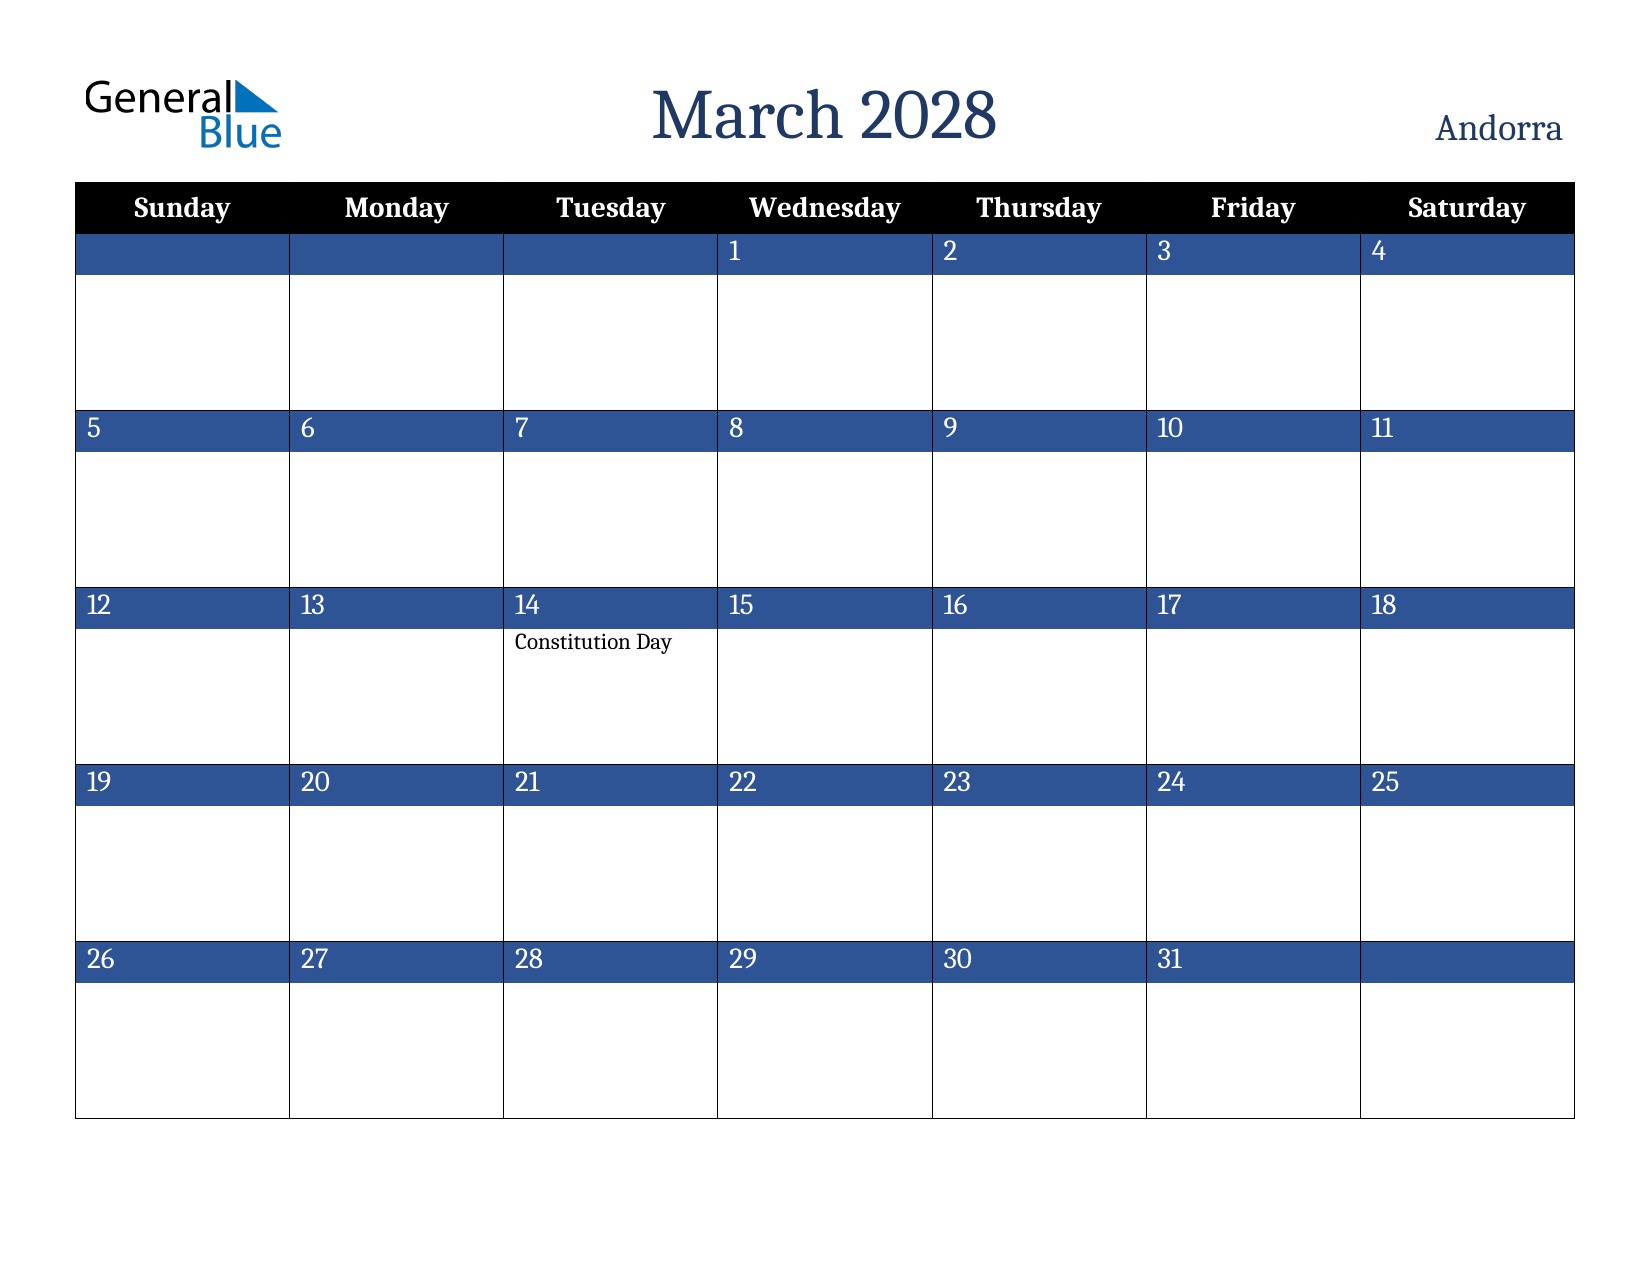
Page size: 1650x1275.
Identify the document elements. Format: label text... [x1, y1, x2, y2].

table_cell [718, 452, 932, 587]
table_cell 15 [718, 588, 932, 629]
table_cell 25 [1361, 765, 1574, 806]
table_cell [290, 452, 503, 587]
table_cell [718, 806, 932, 941]
table_cell 13 [290, 588, 503, 629]
table_cell 18 [1361, 588, 1574, 629]
table_cell Thursday [933, 183, 1146, 233]
table_cell [933, 452, 1146, 587]
table_cell 27 [290, 942, 503, 983]
table_header March 2028 [504, 75, 1146, 182]
table_cell 22 [718, 765, 932, 806]
table_cell 11 [1361, 411, 1574, 452]
table_cell 19 [76, 765, 289, 806]
table_cell 7 [504, 411, 717, 452]
table_cell [76, 983, 289, 1118]
table_cell Constitution Day [504, 629, 717, 764]
table_cell 17 [1147, 588, 1360, 629]
table_cell 3 [1147, 234, 1360, 275]
table_cell [933, 983, 1146, 1118]
table_cell [1361, 629, 1574, 764]
table_cell [1361, 806, 1574, 941]
table_cell [718, 275, 932, 410]
table_cell [290, 806, 503, 941]
table_cell [76, 234, 289, 275]
table_cell 30 [933, 942, 1146, 983]
table_cell Sunday [76, 183, 289, 233]
table_cell [76, 452, 289, 587]
table_cell Saturday [1361, 183, 1574, 233]
table_cell Tuesday [504, 183, 717, 233]
table_cell 14 [504, 588, 717, 629]
table_cell [504, 452, 717, 587]
table_cell 1 [718, 234, 932, 275]
table_cell 23 [933, 765, 1146, 806]
table_cell [1147, 806, 1360, 941]
table_header Andorra [1146, 75, 1574, 182]
table_cell [290, 234, 503, 275]
table_cell 4 [1361, 234, 1574, 275]
table_cell [290, 983, 503, 1118]
table_cell [504, 234, 717, 275]
table_cell Wednesday [718, 183, 932, 233]
table_cell [1361, 452, 1574, 587]
table_cell [504, 806, 717, 941]
table_cell [290, 629, 503, 764]
table_cell [1147, 629, 1360, 764]
table_header [76, 75, 503, 182]
table_cell 6 [290, 411, 503, 452]
table_cell [933, 275, 1146, 410]
table_cell Friday [1147, 183, 1360, 233]
table_cell 9 [933, 411, 1146, 452]
table_cell 26 [76, 942, 289, 983]
table_cell 12 [76, 588, 289, 629]
table_cell Monday [290, 183, 503, 233]
table_cell 16 [933, 588, 1146, 629]
table_cell [933, 629, 1146, 764]
table_cell [1147, 275, 1360, 410]
picture [86, 80, 281, 148]
table_cell [504, 983, 717, 1118]
table_cell 29 [718, 942, 932, 983]
table_cell [1361, 983, 1574, 1118]
table_cell [76, 806, 289, 941]
table_cell 10 [1147, 411, 1360, 452]
table_cell [1147, 983, 1360, 1118]
table_cell 8 [718, 411, 932, 452]
table_cell 21 [504, 765, 717, 806]
table_cell 20 [290, 765, 503, 806]
table_cell [1361, 942, 1574, 983]
table_cell [290, 275, 503, 410]
table_cell 2 [933, 234, 1146, 275]
table_cell [1147, 452, 1360, 587]
table_cell 28 [504, 942, 717, 983]
table_cell [76, 275, 289, 410]
table_cell [718, 629, 932, 764]
table_cell [1361, 275, 1574, 410]
table_cell [933, 806, 1146, 941]
table_cell 5 [76, 411, 289, 452]
table_cell [76, 629, 289, 764]
table_cell 31 [1147, 942, 1360, 983]
table_cell [718, 983, 932, 1118]
table_cell 24 [1147, 765, 1360, 806]
table_cell [504, 275, 717, 410]
